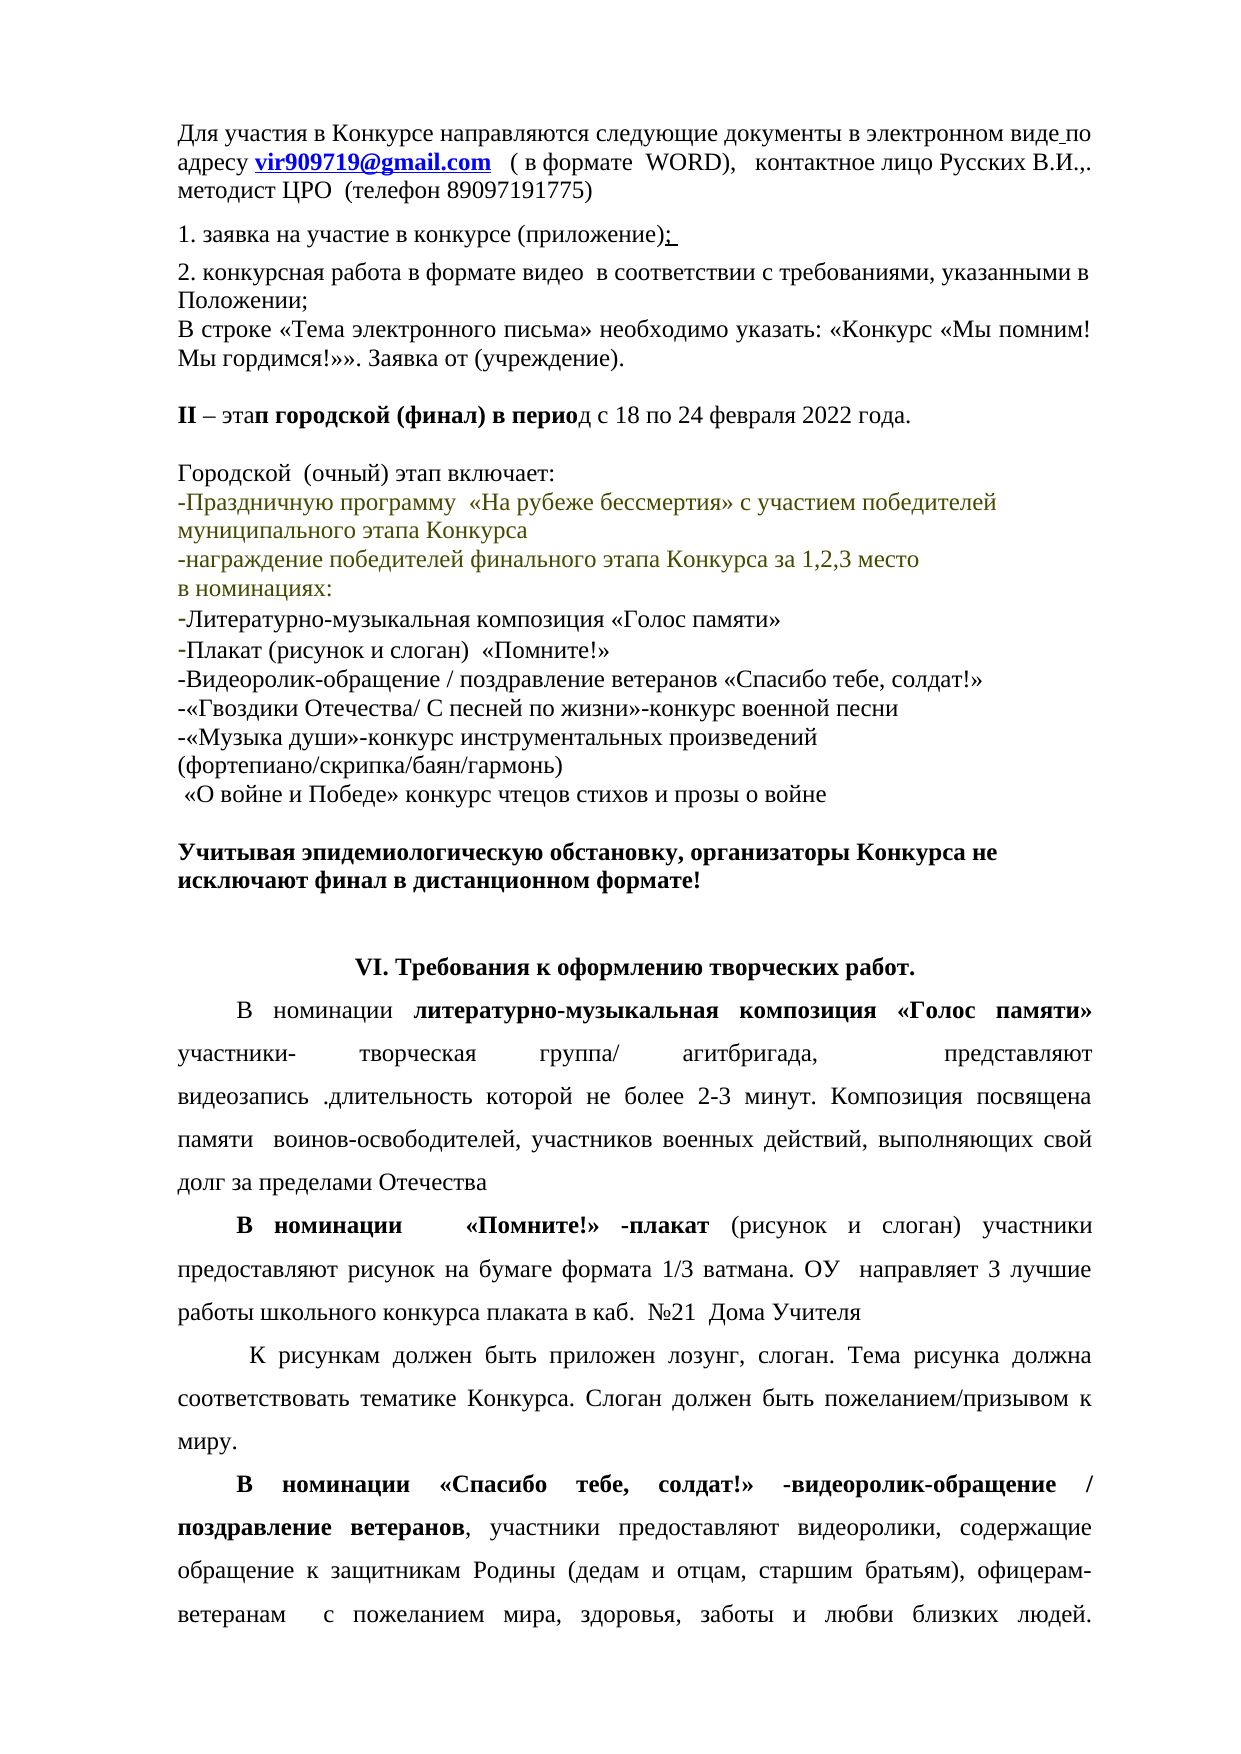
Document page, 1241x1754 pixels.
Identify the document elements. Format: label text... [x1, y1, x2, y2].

text Учитывая эпидемиологическую обстановку, организаторы Конкурса не исключают финал в дистанционном формате! [177, 837, 1093, 894]
text VI. Требования к оформлению творческих работ. [177, 952, 1093, 981]
text «О войне и Победе» конкурс чтецов стихов и прозы о войне [177, 779, 1093, 808]
text -Праздничную программу «На рубеже бессмертия» с участием победителей муниципального этапа Конкурса [177, 487, 1093, 544]
text В строке «Тема электронного письма» необходимо указать: «Конкурс «Мы помним! Мы гордимся!»». Заявка от (учреждение). [177, 314, 1093, 372]
text К рисункам должен быть приложен лозунг, слоган. Тема рисунка должна соответствовать тематике Конкурса. Слоган должен быть пожеланием/призывом к миру. [177, 1340, 1093, 1455]
text -Литературно-музыкальная композиция «Голос памяти» [177, 602, 1093, 633]
text в номинациях: [177, 573, 1093, 602]
text ІІ – этап городской (финал) в период с 18 по 24 февраля 2022 года. [177, 401, 1093, 429]
text В номинации «Помните!» -плакат (рисунок и слоган) участники предоставляют рисунок на бумаге формата 1/3 ватмана. ОУ направляет 3 лучшие работы школьного конкурса плаката в каб. №21 Дома Учителя [177, 1211, 1093, 1326]
text Для участия в Конкурсе направляются следующие документы в электронном виде по адресу vir909719@gmail.com ( в формате WORD), контактное лицо Русских В.И.,. методист ЦРО (телефон 89097191775) [177, 118, 1093, 204]
text 2. конкурсная работа в формате видео в соответствии с требованиями, указанными в Положении; [177, 257, 1093, 314]
text -Видеоролик-обращение / поздравление ветеранов «Спасибо тебе, солдат!» [177, 664, 1093, 693]
text -Плакат (рисунок и слоган) «Помните!» [177, 633, 1093, 664]
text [177, 1469, 1093, 1627]
text -«Музыка души»-конкурс инструментальных произведений (фортепиано/скрипка/баян/гармонь) [177, 722, 1093, 779]
text Городской (очный) этап включает: [177, 458, 1093, 487]
text 1. заявка на участие в конкурсе (приложение); [177, 219, 1093, 248]
text В номинации литературно-музыкальная композиция «Голос памяти» участники- творческая группа/ агитбригада, представляют видеозапись .длительность которой не более 2-3 минут. Композиция посвящена памяти воинов-освободителей, участников военных действий, выполняющих свой долг за пределами Отечества [177, 995, 1093, 1196]
text -«Гвоздики Отечества/ С песней по жизни»-конкурс военной песни [177, 693, 1093, 722]
text -награждение победителей финального этапа Конкурса за 1,2,3 место [177, 544, 1093, 573]
